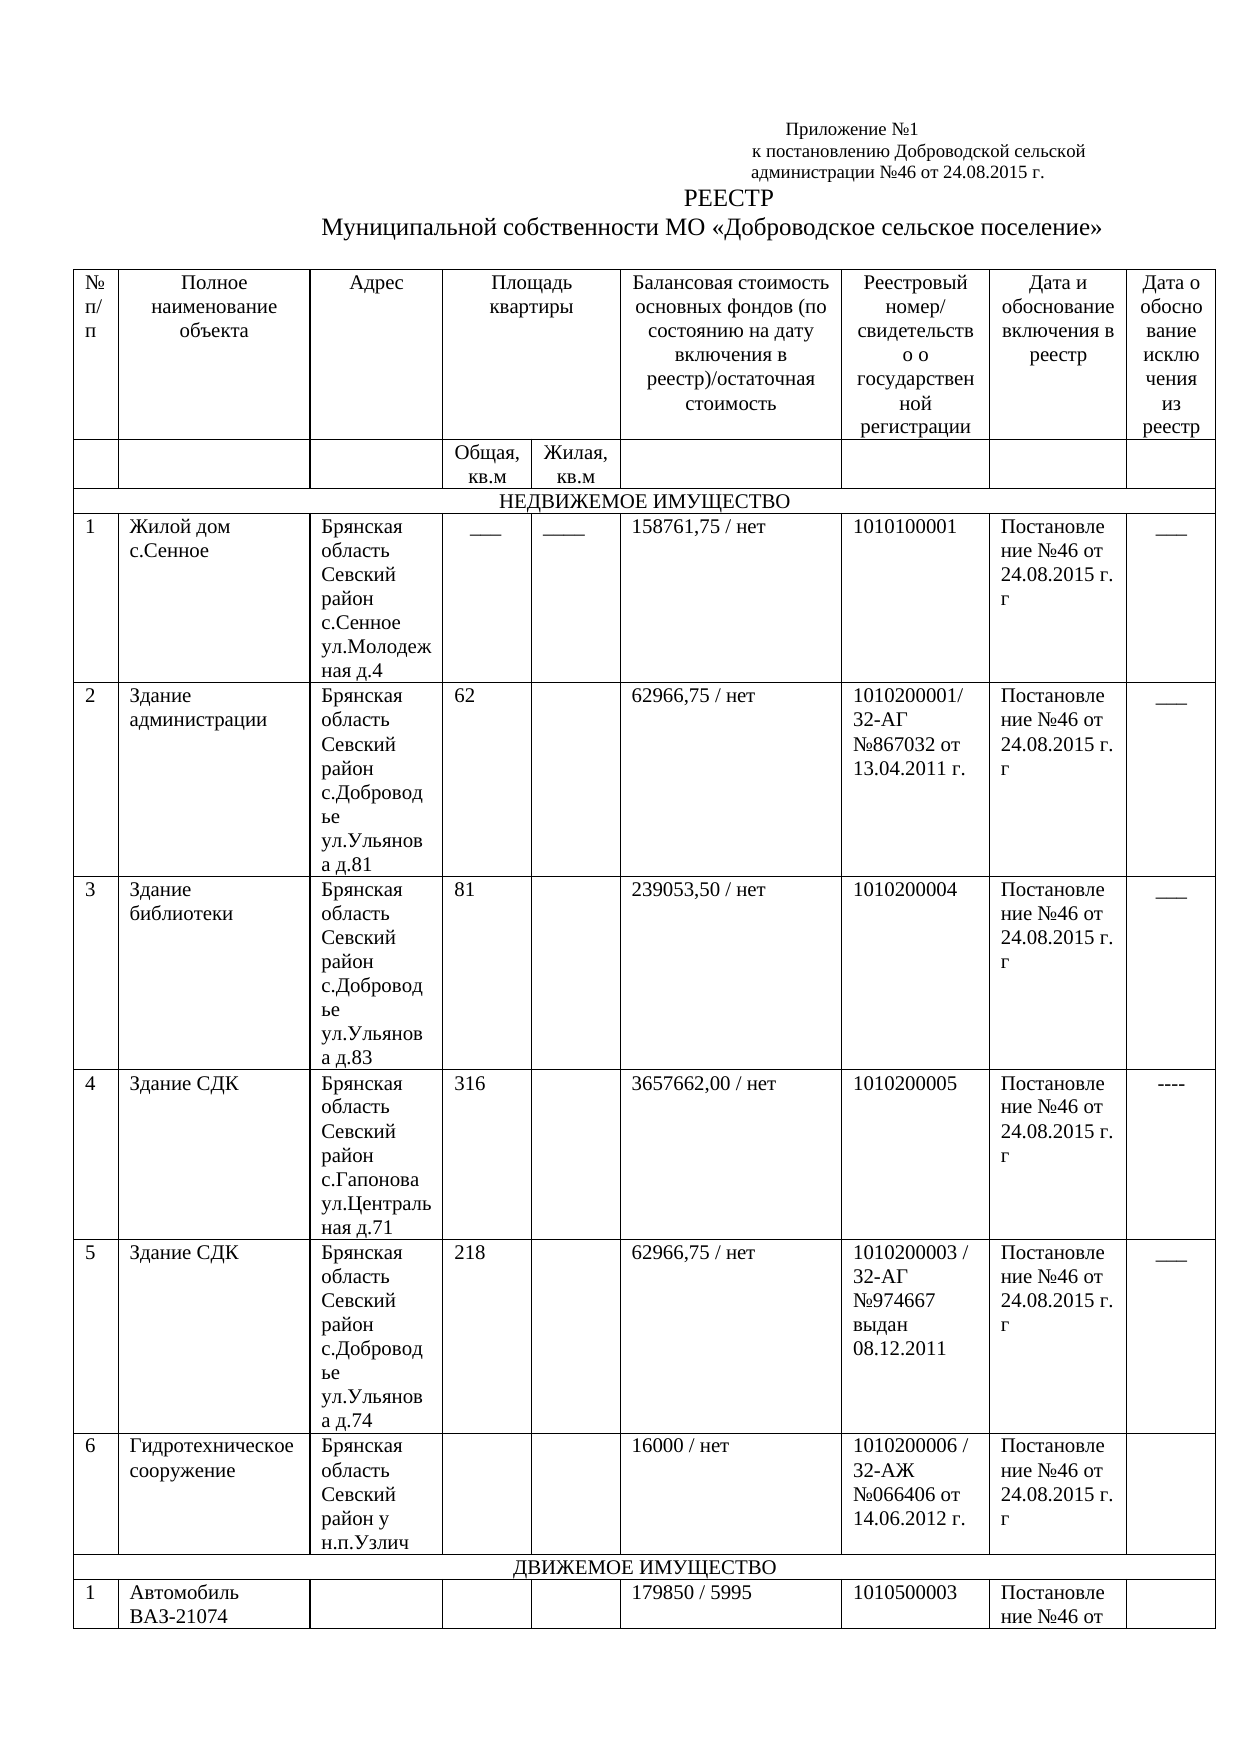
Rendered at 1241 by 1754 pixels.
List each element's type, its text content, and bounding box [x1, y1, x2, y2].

table_cell 316 [443, 1070, 531, 1239]
table_cell Постановление №46 от 24.08.2015 г. г [990, 1240, 1126, 1432]
table_cell 1010200001/ 32-АГ №867032 от 13.04.2011 г. [842, 683, 989, 876]
table_cell [311, 440, 442, 488]
table_cell Брянская область Севский район с.Доброводье ул.Ульянова д.74 [311, 1240, 442, 1432]
table_cell ---- [1127, 1070, 1215, 1239]
table_cell Брянская область Севский район с.Гапонова ул.Центральная д.71 [311, 1070, 442, 1239]
table_cell 1010200006 / 32-АЖ №066406 от 14.06.2012 г. [842, 1434, 989, 1554]
table_cell [532, 683, 620, 876]
table_cell 158761,75 / нет [621, 514, 841, 682]
table_cell НЕДВИЖЕМОЕ ИМУЩЕСТВО [74, 489, 1215, 513]
text администрации №46 от 24.08.2015 г. [177, 161, 1152, 183]
table_cell 1010200004 [842, 877, 989, 1069]
table_cell 2 [74, 683, 118, 876]
table_cell [532, 1434, 620, 1554]
table_cell ____ [532, 514, 620, 682]
table_cell 239053,50 / нет [621, 877, 841, 1069]
table_header Реестровый номер/ свидетельство о государственной регистрации [842, 270, 989, 438]
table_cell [990, 1580, 1126, 1628]
table_cell ДВИЖЕМОЕ ИМУЩЕСТВО [74, 1555, 1215, 1579]
text РЕЕСТР [177, 183, 1152, 212]
table_cell 6 [74, 1434, 118, 1554]
table_cell Постановление №46 от 24.08.2015 г. г [990, 514, 1126, 682]
table_cell Гидротехническое сооружение [119, 1434, 309, 1554]
table_cell ___ [443, 514, 531, 682]
table_cell 1 [74, 514, 118, 682]
table_cell [1127, 1580, 1215, 1628]
table_cell 62966,75 / нет [621, 1240, 841, 1432]
table_cell ___ [1127, 877, 1215, 1069]
table_cell ___ [1127, 514, 1215, 682]
table_cell [532, 1070, 620, 1239]
table_cell [443, 1434, 531, 1554]
table_cell [621, 440, 841, 488]
text Муниципальной собственности МО «Доброводское сельское поселение» [177, 212, 1152, 240]
table_cell 62966,75 / нет [621, 683, 841, 876]
table_cell 1010100001 [842, 514, 989, 682]
table_header Дата и обоснование включения в реестр [990, 270, 1126, 438]
table_cell Постановление №46 от 24.08.2015 г. г [990, 1434, 1126, 1554]
table_cell Здание CДК [119, 1070, 309, 1239]
table_cell Брянская область Севский район с.Сенное ул.Молодежная д.4 [311, 514, 442, 682]
table_cell [532, 1580, 620, 1628]
table_cell 179850 / 5995 [621, 1580, 841, 1628]
table_cell [443, 1580, 531, 1628]
table_cell [532, 1240, 620, 1432]
table_cell [1127, 1434, 1215, 1554]
table_cell 1 [74, 1580, 118, 1628]
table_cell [119, 1580, 309, 1628]
table_cell Жилая, кв.м [532, 440, 620, 488]
table_cell Здание администрации [119, 683, 309, 876]
table_cell [1127, 440, 1215, 488]
table_cell 218 [443, 1240, 531, 1432]
table_cell [311, 1580, 442, 1628]
table_cell Брянская область Севский район с.Доброводье ул.Ульянова д.83 [311, 877, 442, 1069]
table_cell 4 [74, 1070, 118, 1239]
table_cell [990, 440, 1126, 488]
table_cell Здание CДК [119, 1240, 309, 1432]
table_cell Брянская область Севский район с.Доброводье ул.Ульянова д.81 [311, 683, 442, 876]
table_header Площадь квартиры [443, 270, 620, 438]
table_cell [532, 877, 620, 1069]
table_header Дата о обоснование исключения из реестр [1127, 270, 1215, 438]
table_cell Постановление №46 от 24.08.2015 г. г [990, 1070, 1126, 1239]
table_cell 1010500003 [842, 1580, 989, 1628]
table_cell [119, 440, 309, 488]
table_cell Постановление №46 от 24.08.2015 г. г [990, 683, 1126, 876]
table_cell 1010200005 [842, 1070, 989, 1239]
table_cell 5 [74, 1240, 118, 1432]
table_cell [74, 440, 118, 488]
table_cell [842, 440, 989, 488]
table_header № п/п [74, 270, 118, 438]
table_cell ___ [1127, 1240, 1215, 1432]
table_cell Брянская область Севский район у н.п.Узлич [311, 1434, 442, 1554]
table_cell Жилой дом с.Сенное [119, 514, 309, 682]
table_cell 16000 / нет [621, 1434, 841, 1554]
table_header Полное наименование объекта [119, 270, 309, 438]
table_cell ___ [1127, 683, 1215, 876]
text Приложение №1 [177, 118, 1152, 140]
table_cell Общая, кв.м [443, 440, 531, 488]
table_cell 3 [74, 877, 118, 1069]
table_header Балансовая стоимость основных фондов (по состоянию на дату включения в реестр)/остаточная стоимость [621, 270, 841, 438]
table_cell 62 [443, 683, 531, 876]
table_cell Постановление №46 от 24.08.2015 г. г [990, 877, 1126, 1069]
table_header Адрес [311, 270, 442, 438]
table_cell 3657662,00 / нет [621, 1070, 841, 1239]
text к постановлению Доброводской сельской [177, 140, 1152, 161]
table_cell 1010200003 / 32-AГ №974667 выдан 08.12.2011 [842, 1240, 989, 1432]
table_cell Здание библиотеки [119, 877, 309, 1069]
table_cell 81 [443, 877, 531, 1069]
